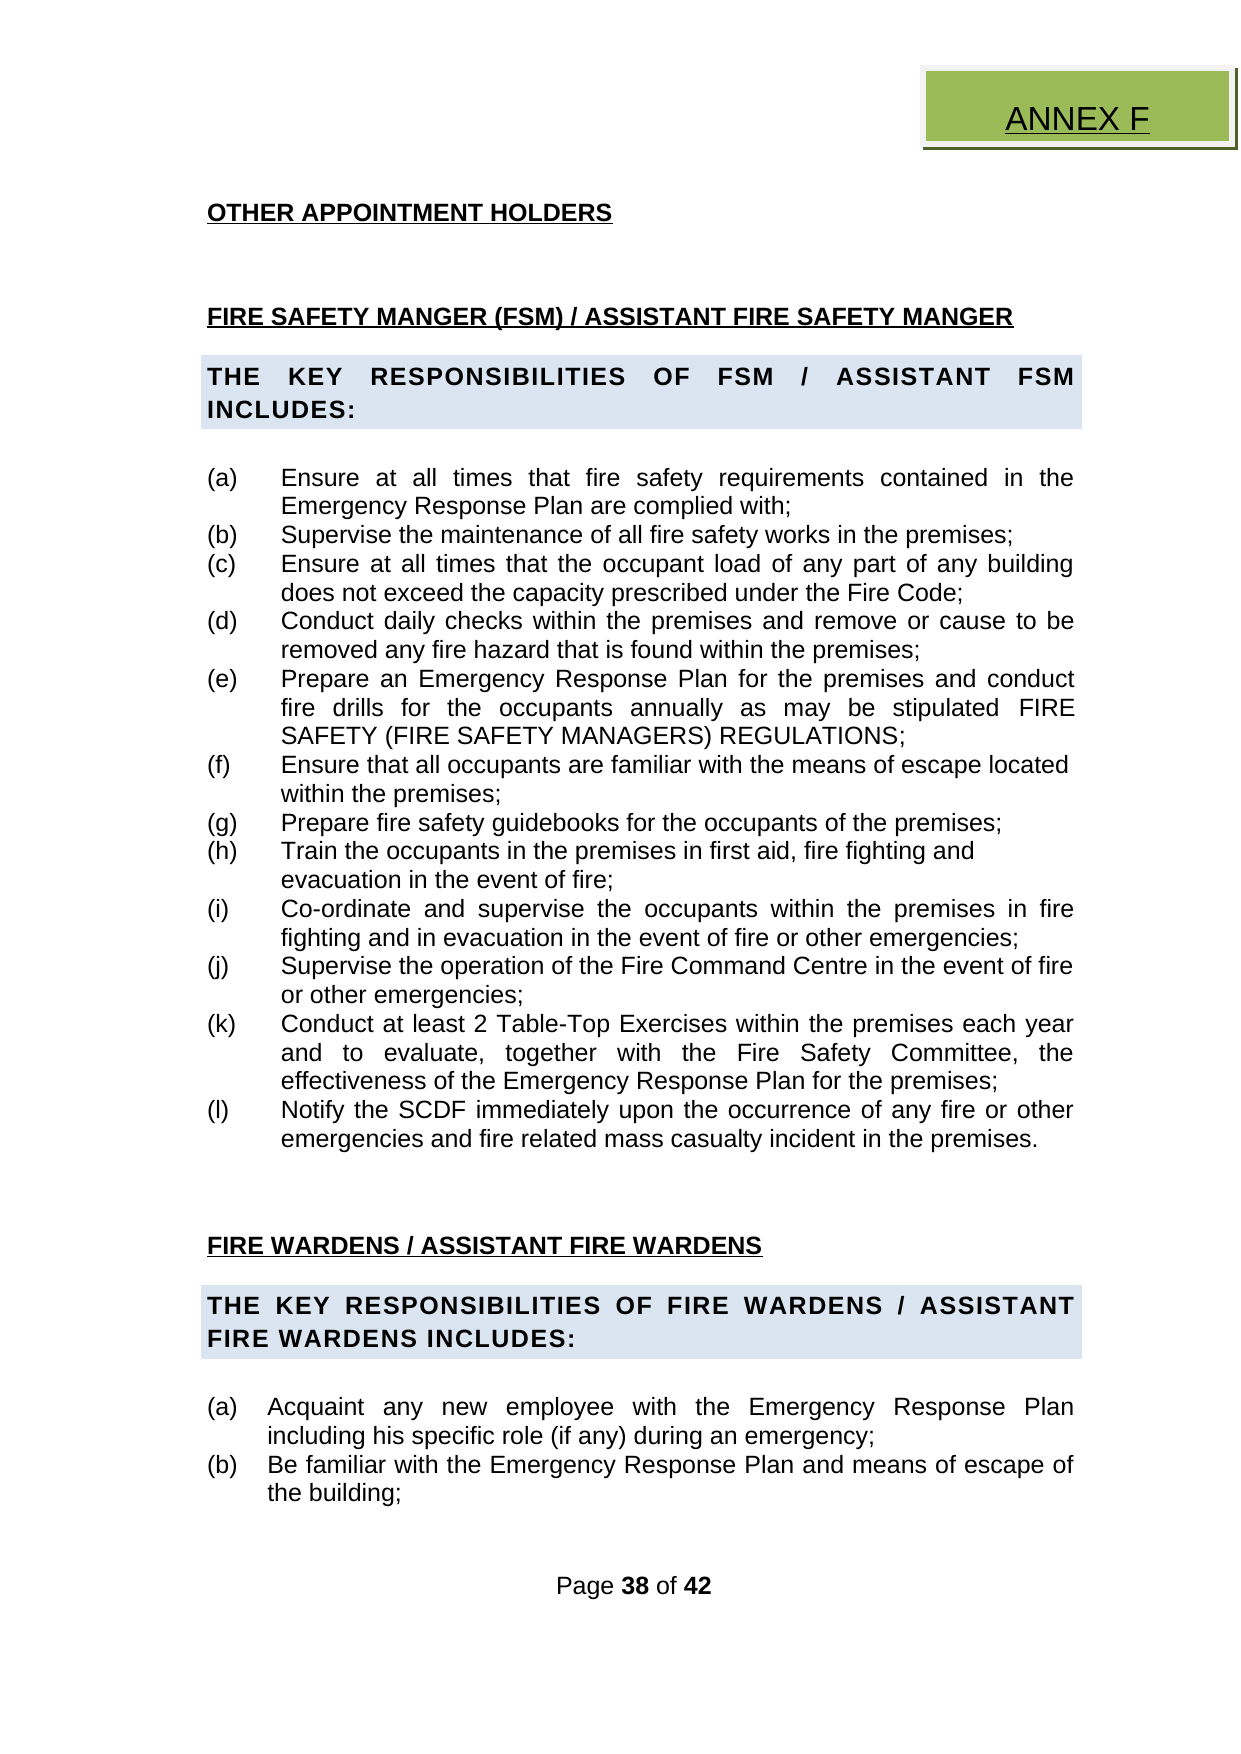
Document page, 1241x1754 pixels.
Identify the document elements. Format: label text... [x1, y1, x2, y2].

text FIRE SAFETY MANGER (FSM) / ASSISTANT FIRE SAFETY MANGER [207, 301, 1075, 330]
list Co-ordinate and supervise the occupants within the premises in fire fighting and in evacuation in the event of fire or other emergencies; [207, 894, 1075, 951]
list Ensure that all occupants are familiar with the means of escape located within the premises; [207, 750, 1075, 808]
subtitle The Key Responsibilities of FSM / ASSISTANT FSM includes: [207, 362, 1075, 423]
list Conduct at least 2 Table-Top Exercises within the premises each year and to evaluate, together with the Fire Safety Committee, the effectiveness of the Emergency Response Plan for the premises; [207, 1009, 1075, 1095]
list Acquaint any new employee with the Emergency Response Plan including his specific role (if any) during an emergency; [207, 1392, 1075, 1449]
text FIRE WARDENS / ASSISTANT FIRE WARDENS [207, 1231, 1075, 1260]
list Ensure at all times that the occupant load of any part of any building does not exceed the capacity prescribed under the Fire Code; [207, 549, 1075, 606]
subtitle The Key Responsibilities of fire wardens / ASSISTANT fire wardens includes: [207, 1291, 1075, 1353]
list Train the occupants in the premises in first aid, fire fighting and evacuation in the event of fire; [207, 836, 1075, 894]
list Be familiar with the Emergency Response Plan and means of escape of the building; [207, 1449, 1075, 1507]
list Prepare an Emergency Response Plan for the premises and conduct fire drills for the occupants annually as may be stipulated Fire Safety (Fire Safety Managers) Regulations; [207, 664, 1075, 750]
list Ensure at all times that fire safety requirements contained in the Emergency Response Plan are complied with; [207, 463, 1075, 520]
list Prepare fire safety guidebooks for the occupants of the premises; [207, 808, 1075, 836]
text OTHER APPOINTMENT HOLDERS [192, 198, 1075, 227]
list Conduct daily checks within the premises and remove or cause to be removed any fire hazard that is found within the premises; [207, 606, 1075, 664]
list Notify the SCDF immediately upon the occurrence of any fire or other emergencies and fire related mass casualty incident in the premises. [207, 1095, 1075, 1153]
list Supervise the maintenance of all fire safety works in the premises; [207, 520, 1075, 549]
list Supervise the operation of the Fire Command Centre in the event of fire or other emergencies; [207, 951, 1075, 1009]
